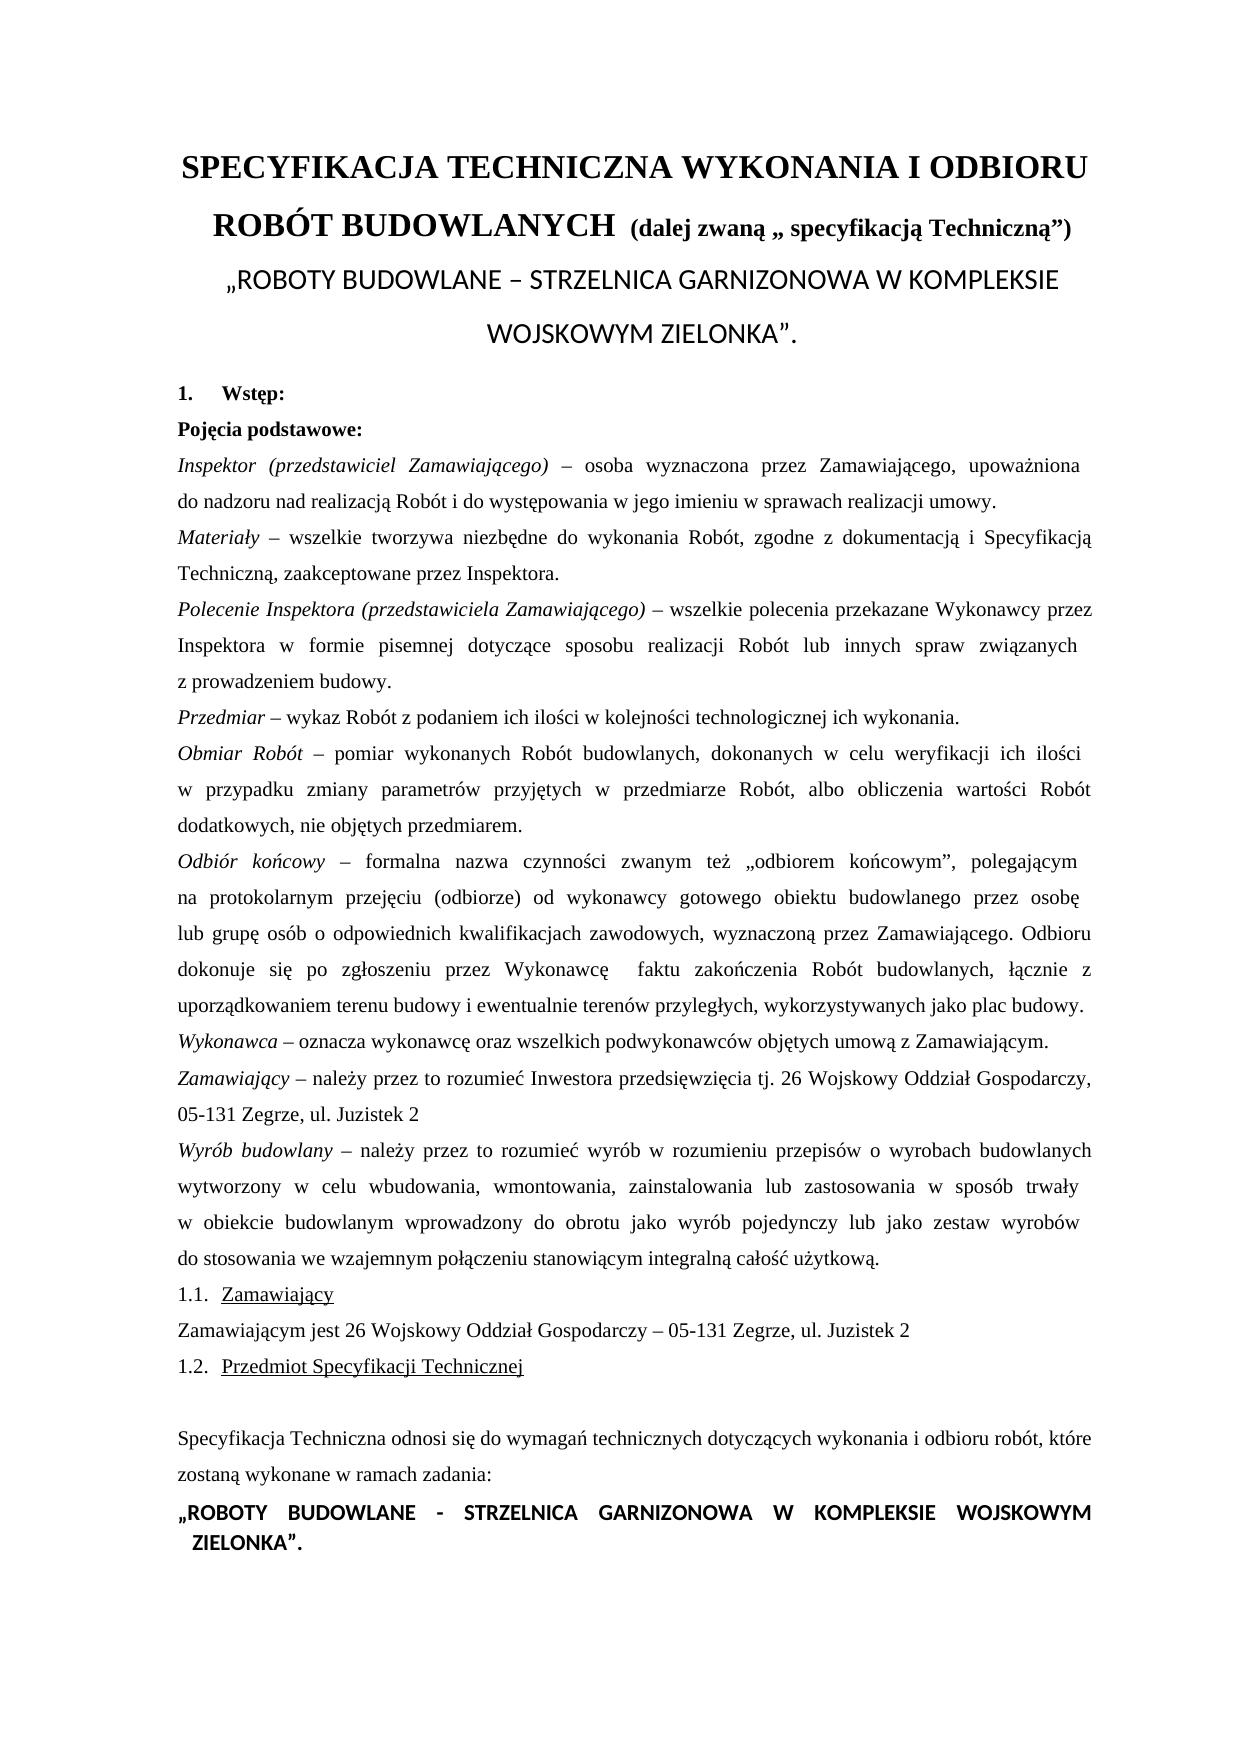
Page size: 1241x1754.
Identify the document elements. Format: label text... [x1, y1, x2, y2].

list Przedmiot Specyfikacji Technicznej [177, 1354, 1093, 1378]
list Zamawiający [177, 1282, 1093, 1306]
text Polecenie Inspektora (przedstawiciela Zamawiającego) – wszelkie polecenia przekazane Wykonawcy przez Inspektora w formie pisemnej dotyczące sposobu realizacji Robót lub innych spraw związanych z prowadzeniem budowy. [177, 597, 1093, 693]
list Wstęp: [177, 381, 1093, 405]
text Materiały – wszelkie tworzywa niezbędne do wykonania Robót, zgodne z dokumentacją i Specyfikacją Techniczną, zaakceptowane przez Inspektora. [177, 525, 1093, 585]
text Obmiar Robót – pomiar wykonanych Robót budowlanych, dokonanych w celu weryfikacji ich ilości w przypadku zmiany parametrów przyjętych w przedmiarze Robót, albo obliczenia wartości Robót dodatkowych, nie objętych przedmiarem. [177, 741, 1093, 837]
text „ROBOTY BUDOWLANE - STRZELNICA GARNIZONOWA W KOMPLEKSIE WOJSKOWYM ZIELONKA”. [177, 1498, 1093, 1556]
text SPECYFIKACJA TECHNICZNA WYKONANIA I ODBIORU ROBÓT BUDOWLANYCH (dalej zwaną „ specyfikacją Techniczną”) „ROBOTY BUDOWLANE – STRZELNICA GARNIZONOWA W KOMPLEKSIE WOJSKOWYM ZIELONKA”. [177, 148, 1093, 350]
text Wykonawca – oznacza wykonawcę oraz wszelkich podwykonawców objętych umową z Zamawiającym. [177, 1029, 1093, 1053]
text Zamawiający – należy przez to rozumieć Inwestora przedsięwzięcia tj. 26 Wojskowy Oddział Gospodarczy, 05-131 Zegrze, ul. Juzistek 2 [177, 1065, 1093, 1126]
text Odbiór końcowy – formalna nazwa czynności zwanym też „odbiorem końcowym”, polegającym na protokolarnym przejęciu (odbiorze) od wykonawcy gotowego obiektu budowlanego przez osobę lub grupę osób o odpowiednich kwalifikacjach zawodowych, wyznaczoną przez Zamawiającego. Odbioru dokonuje się po zgłoszeniu przez Wykonawcę faktu zakończenia Robót budowlanych, łącznie z uporządkowaniem terenu budowy i ewentualnie terenów przyległych, wykorzystywanych jako plac budowy. [177, 849, 1093, 1017]
text Zamawiającym jest 26 Wojskowy Oddział Gospodarczy – 05-131 Zegrze, ul. Juzistek 2 [177, 1318, 1093, 1342]
text Inspektor (przedstawiciel Zamawiającego) – osoba wyznaczona przez Zamawiającego, upoważniona do nadzoru nad realizacją Robót i do występowania w jego imieniu w sprawach realizacji umowy. [177, 453, 1093, 513]
text Specyfikacja Techniczna odnosi się do wymagań technicznych dotyczących wykonania i odbioru robót, które zostaną wykonane w ramach zadania: [177, 1426, 1093, 1486]
text Przedmiar – wykaz Robót z podaniem ich ilości w kolejności technologicznej ich wykonania. [177, 705, 1093, 729]
text Pojęcia podstawowe: [177, 417, 1093, 441]
text Wyrób budowlany – należy przez to rozumieć wyrób w rozumieniu przepisów o wyrobach budowlanych wytworzony w celu wbudowania, wmontowania, zainstalowania lub zastosowania w sposób trwały w obiekcie budowlanym wprowadzony do obrotu jako wyrób pojedynczy lub jako zestaw wyrobów do stosowania we wzajemnym połączeniu stanowiącym integralną całość użytkową. [177, 1137, 1093, 1270]
